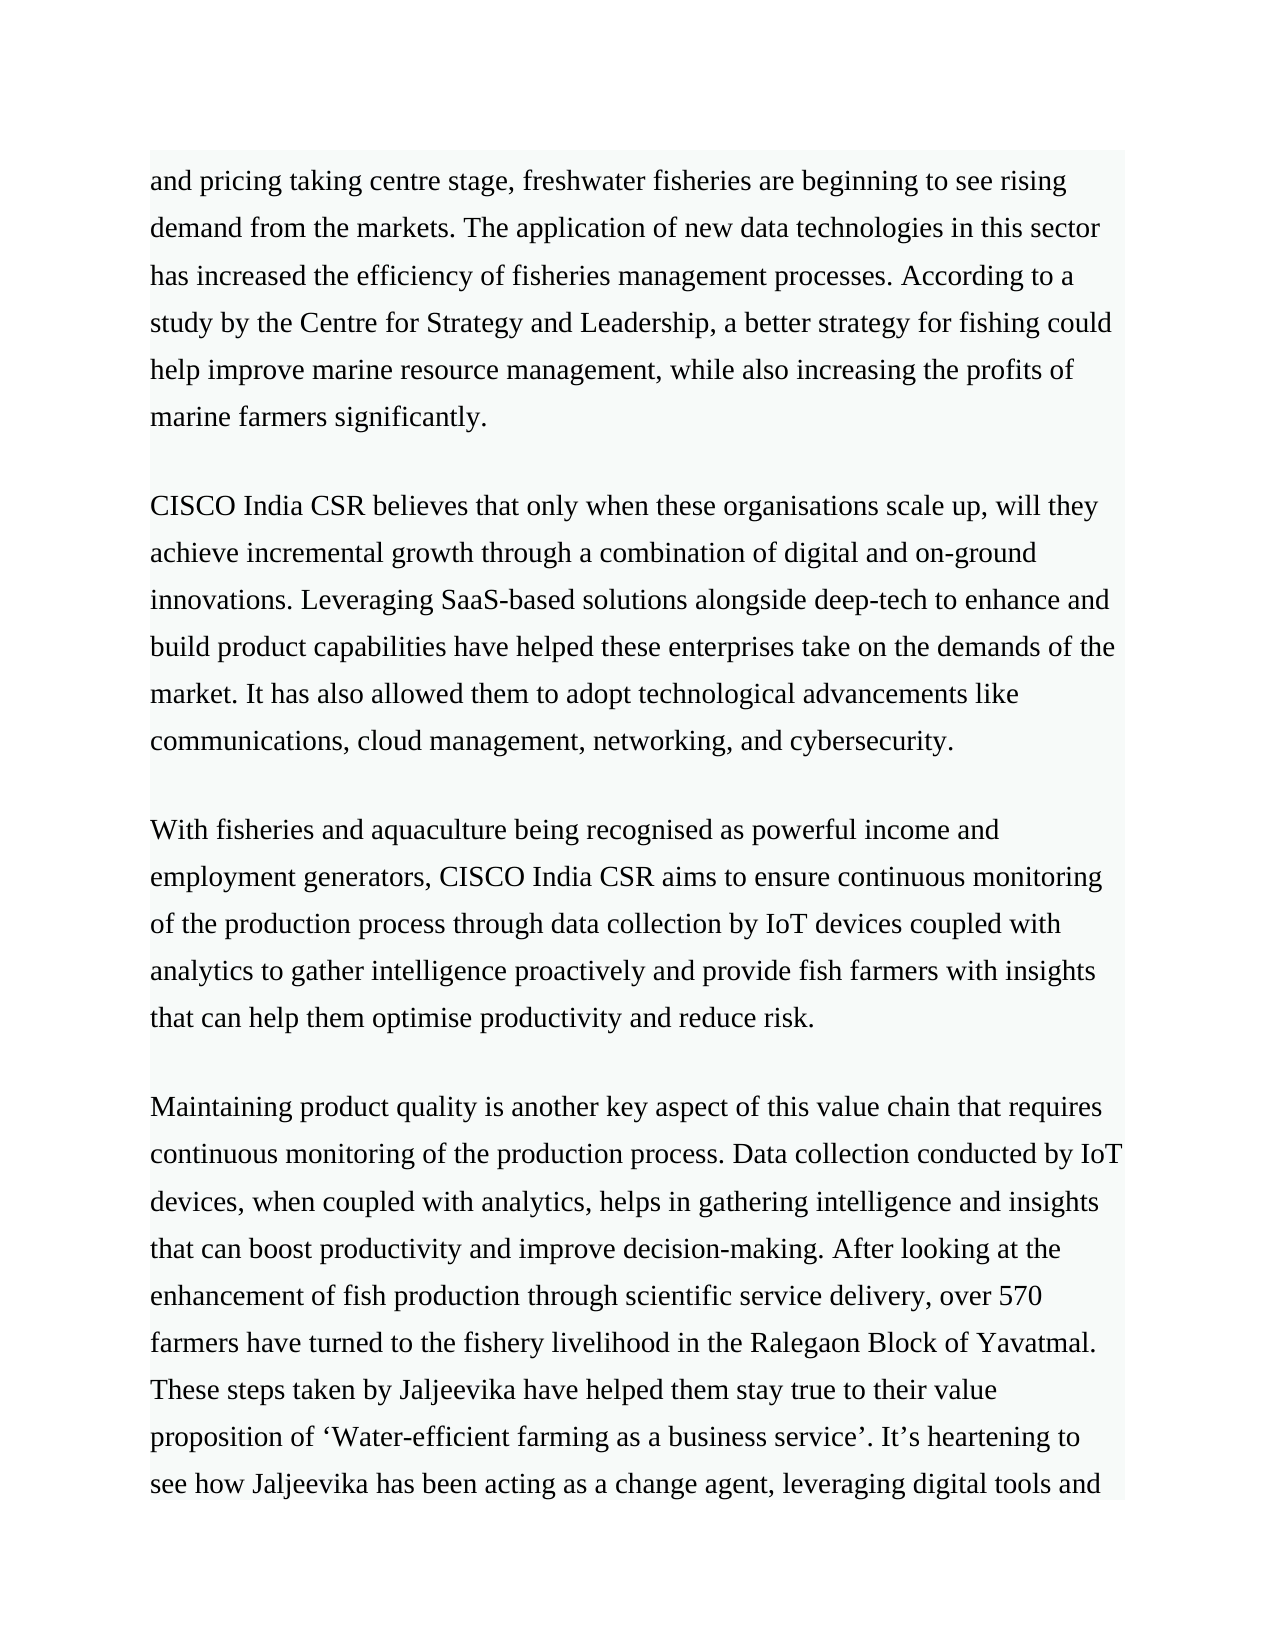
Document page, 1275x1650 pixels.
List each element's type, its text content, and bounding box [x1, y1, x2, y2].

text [150, 1076, 1125, 1500]
text CISCO India CSR believes that only when these organisations scale up, will they achieve incremental growth through a combination of digital and on-ground innovations. Leveraging SaaS-based solutions alongside deep-tech to enhance and build product capabilities have helped these enterprises take on the demands of the market. It has also allowed them to adopt technological advancements like communications, cloud management, networking, and cybersecurity. [150, 474, 1125, 757]
text With fisheries and aquaculture being recognised as powerful income and employment generators, CISCO India CSR aims to ensure continuous monitoring of the production process through data collection by IoT devices coupled with analytics to gather intelligence proactively and provide fish farmers with insights that can help them optimise productivity and reduce risk. [150, 799, 1125, 1034]
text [150, 150, 1125, 432]
